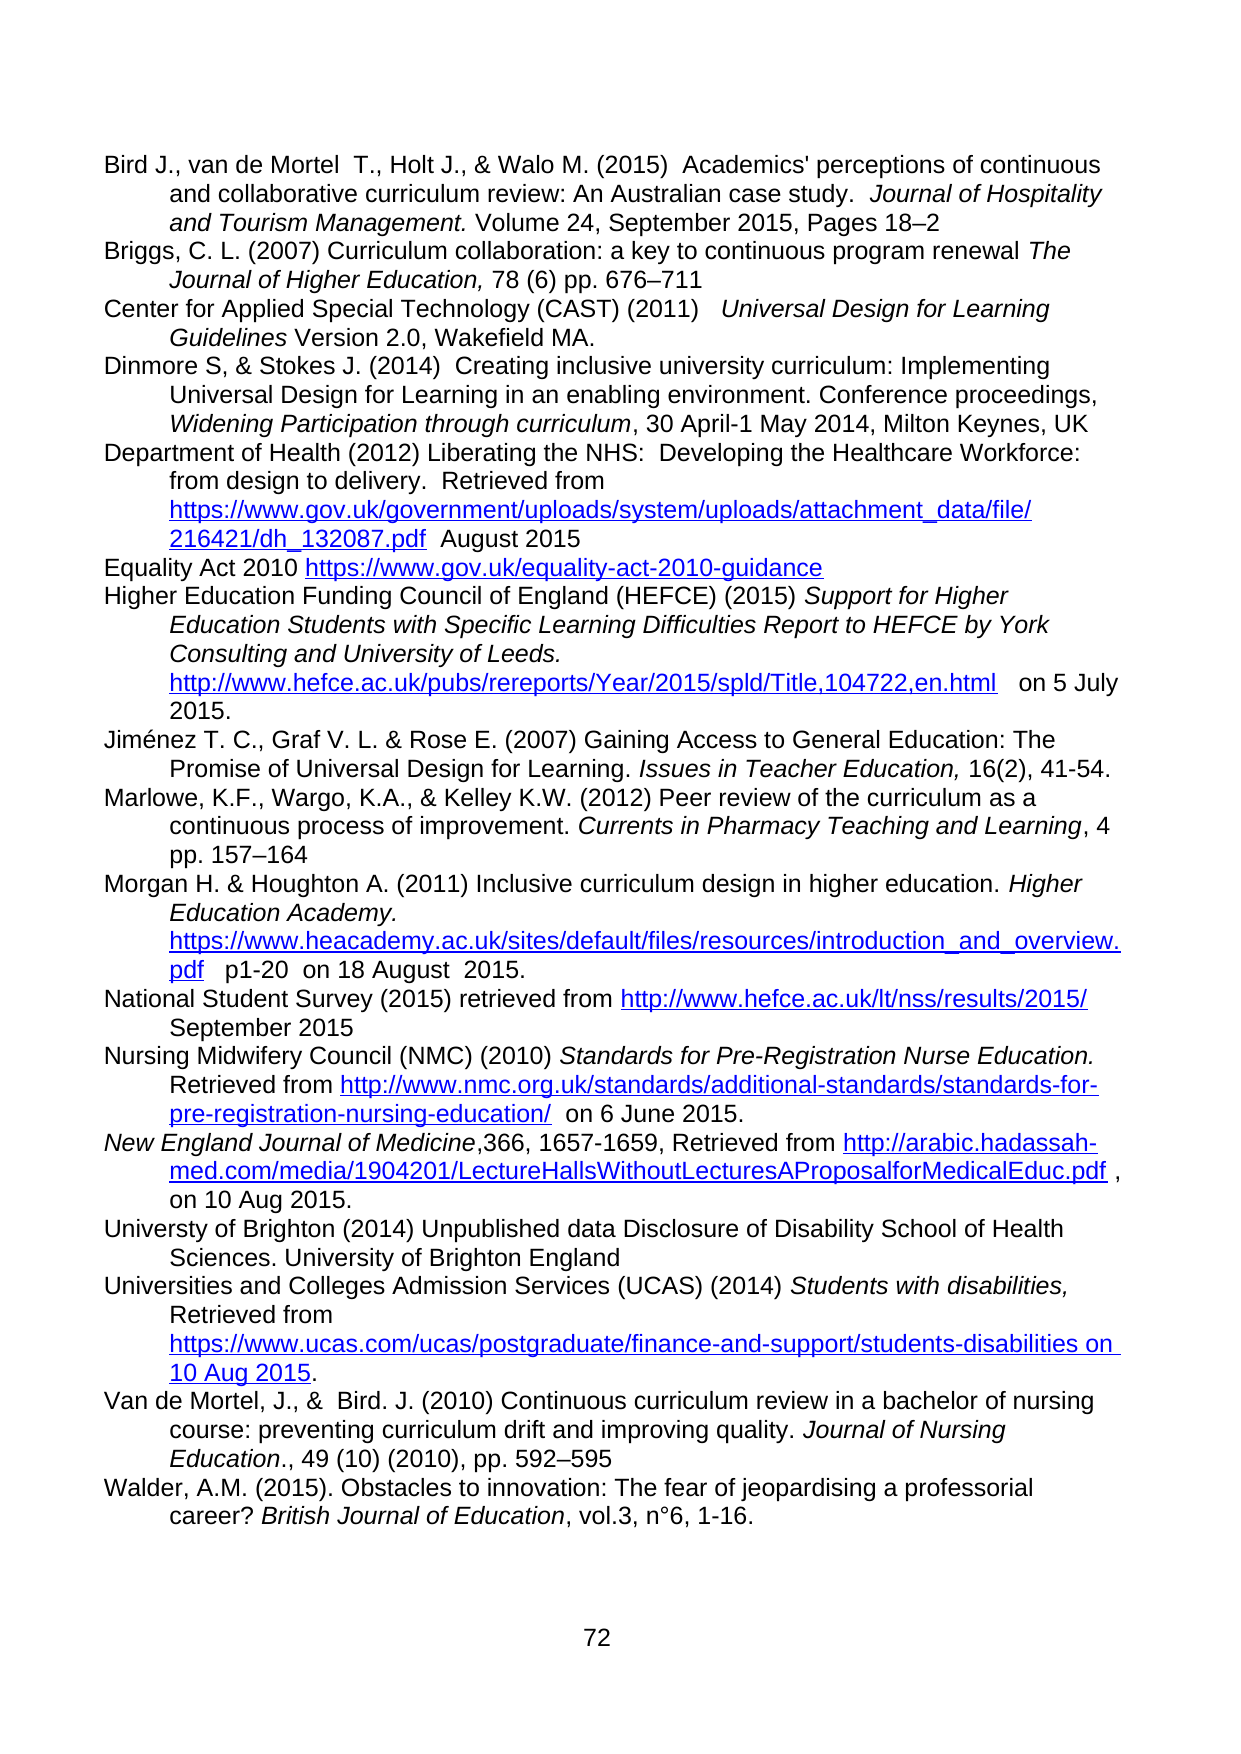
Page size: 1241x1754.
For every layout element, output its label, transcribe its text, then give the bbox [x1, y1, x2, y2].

text Marlowe, K.F., Wargo, K.A., & Kelley K.W. (2012) Peer review of the curriculum as a continuous process of improvement. Currents in Pharmacy Teaching and Learning, 4 pp. 157–164 [103, 782, 1125, 869]
text National Student Survey (2015) retrieved from http://www.hefce.ac.uk/lt/nss/results/2015/ September 2015 [103, 984, 1125, 1041]
text Higher Education Funding Council of England (HEFCE) (2015) Support for Higher Education Students with Specific Learning Difficulties Report to HEFCE by York Consulting and University of Leeds. http://www.hefce.ac.uk/pubs/rereports/Year/2015/spld/Title,104722,en.html on 5 July 2015. [103, 581, 1125, 725]
text Morgan H. & Houghton A. (2011) Inclusive curriculum design in higher education. Higher Education Academy. https://www.heacademy.ac.uk/sites/default/files/resources/introduction_and_overview.pdf p1-20 on 18 August 2015. [103, 869, 1125, 984]
text Nursing Midwifery Council (NMC) (2010) Standards for Pre-Registration Nurse Education. Retrieved from http://www.nmc.org.uk/standards/additional-standards/standards-for-pre-registration-nursing-education/ on 6 June 2015. [103, 1041, 1125, 1127]
text Walder, A.M. (2015). Obstacles to innovation: The fear of jeopardising a professorial career? British Journal of Education, vol.3, n°6, 1-16. [103, 1472, 1125, 1530]
text Van de Mortel, J., & Bird. J. (2010) Continuous curriculum review in a bachelor of nursing course: preventing curriculum drift and improving quality. Journal of Nursing Education., 49 (10) (2010), pp. 592–595 [103, 1386, 1125, 1472]
text Universty of Brighton (2014) Unpublished data Disclosure of Disability School of Health Sciences. University of Brighton England [103, 1214, 1125, 1271]
text Bird J., van de Mortel T., Holt J., & Walo M. (2015) Academics' perceptions of continuous and collaborative curriculum review: An Australian case study. Journal of Hospitality and Tourism Management. Volume 24, September 2015, Pages 18–2 [103, 150, 1125, 236]
text Jiménez T. C., Graf V. L. & Rose E. (2007) Gaining Access to General Education: The Promise of Universal Design for Learning. Issues in Teacher Education, 16(2), 41-54. [103, 725, 1125, 782]
text Dinmore S, & Stokes J. (2014) Creating inclusive university curriculum: Implementing Universal Design for Learning in an enabling environment. Conference proceedings, Widening Participation through curriculum, 30 April-1 May 2014, Milton Keynes, UK [103, 351, 1125, 437]
text Department of Health (2012) Liberating the NHS: Developing the Healthcare Workforce: from design to delivery. Retrieved from https://www.gov.uk/government/uploads/system/uploads/attachment_data/file/216421/dh_132087.pdf August 2015 [103, 437, 1125, 552]
text Center for Applied Special Technology (CAST) (2011) Universal Design for Learning Guidelines Version 2.0, Wakefield MA. [103, 294, 1125, 351]
text Universities and Colleges Admission Services (UCAS) (2014) Students with disabilities, Retrieved from https://www.ucas.com/ucas/postgraduate/finance-and-support/students-disabilities on 10 Aug 2015. [103, 1271, 1125, 1386]
text Briggs, C. L. (2007) Curriculum collaboration: a key to continuous program renewal The Journal of Higher Education, 78 (6) pp. 676–711 [103, 236, 1125, 294]
text Prober C.C. & Heath C. (2012) Lecture Halls without Lectures-A Proposal for Medical Education, The New England Journal of Medicine,366, 1657-1659, Retrieved from http://arabic.hadassah-med.com/media/1904201/LectureHallsWithoutLecturesAProposalforMedicalEduc.pdf , on 10 Aug 2015. [103, 1127, 1125, 1214]
text Equality Act 2010 https://www.gov.uk/equality-act-2010-guidance [103, 552, 1125, 581]
